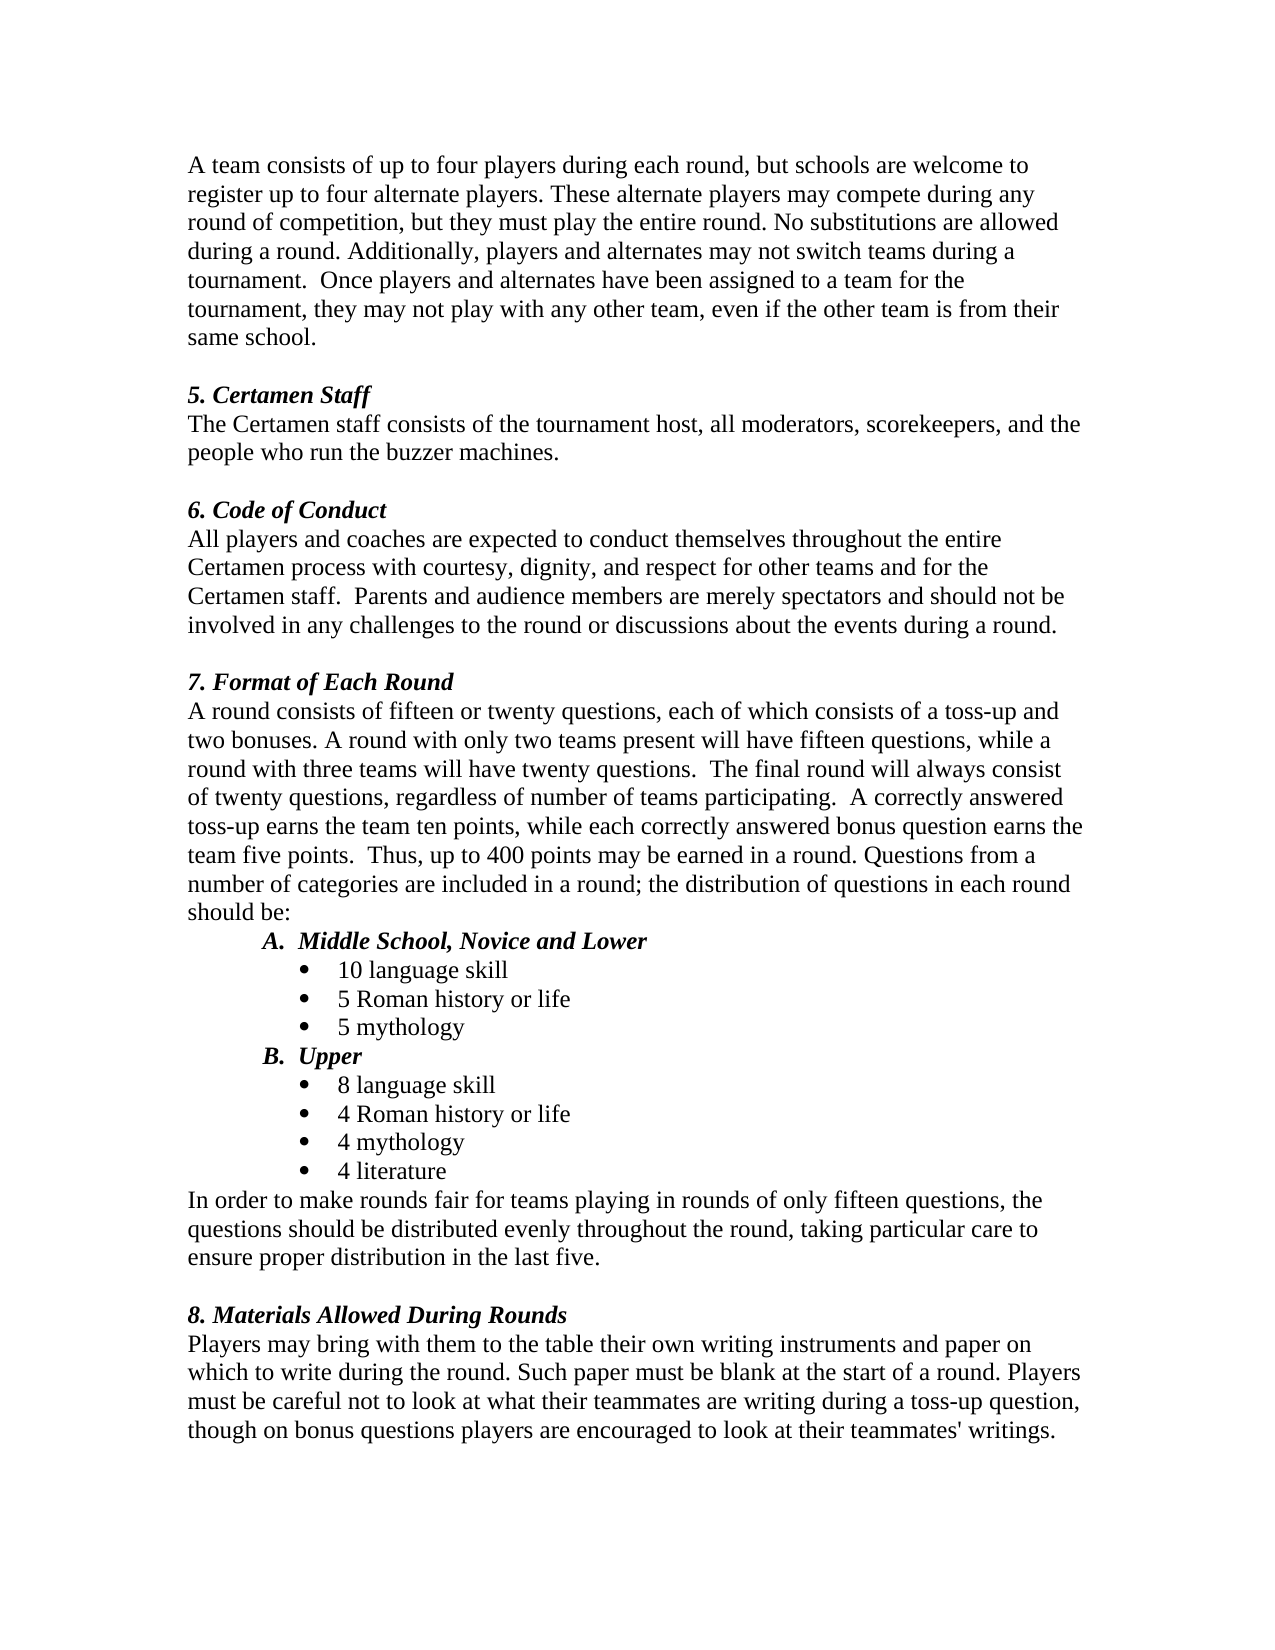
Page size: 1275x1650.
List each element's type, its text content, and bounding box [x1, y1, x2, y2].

text A. Middle School, Novice and Lower [262, 926, 1087, 955]
text In order to make rounds fair for teams playing in rounds of only fifteen questions, the questions should be distributed evenly throughout the round, taking particular care to ensure proper distribution in the last five. [187, 1185, 1087, 1271]
list 4 Roman history or life [300, 1099, 1087, 1127]
list 4 mythology [300, 1127, 1087, 1156]
text A team consists of up to four players during each round, but schools are welcome to register up to four alternate players. These alternate players may compete during any round of competition, but they must play the entire round. No substitutions are allowed during a round. Additionally, players and alternates may not switch teams during a tournament. Once players and alternates have been assigned to a team for the tournament, they may not play with any other team, even if the other team is from their same school. [187, 150, 1087, 351]
list 5 Roman history or life [300, 984, 1087, 1012]
text 5. Certamen Staff [187, 380, 1087, 409]
list 10 language skill [300, 955, 1087, 984]
list 8 language skill [300, 1070, 1087, 1099]
text B. Upper [262, 1041, 1087, 1070]
text A round consists of fifteen or twenty questions, each of which consists of a toss-up and two bonuses. A round with only two teams present will have fifteen questions, while a round with three teams will have twenty questions. The final round will always consist of twenty questions, regardless of number of teams participating. A correctly answered toss-up earns the team ten points, while each correctly answered bonus question earns the team five points. Thus, up to 400 points may be earned in a round. Questions from a number of categories are included in a round; the distribution of questions in each round should be: [187, 696, 1087, 926]
list 4 literature [300, 1156, 1087, 1185]
list 5 mythology [300, 1012, 1087, 1041]
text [187, 1329, 1087, 1444]
text The Certamen staff consists of the tournament host, all moderators, scorekeepers, and the people who run the buzzer machines. [187, 409, 1087, 466]
text 6. Code of Conduct [187, 495, 1087, 524]
text 7. Format of Each Round [187, 667, 1087, 696]
text 8. Materials Allowed During Rounds [187, 1300, 1087, 1329]
text All players and coaches are expected to conduct themselves throughout the entire Certamen process with courtesy, dignity, and respect for other teams and for the Certamen staff. Parents and audience members are merely spectators and should not be involved in any challenges to the round or discussions about the events during a round. [187, 524, 1087, 639]
